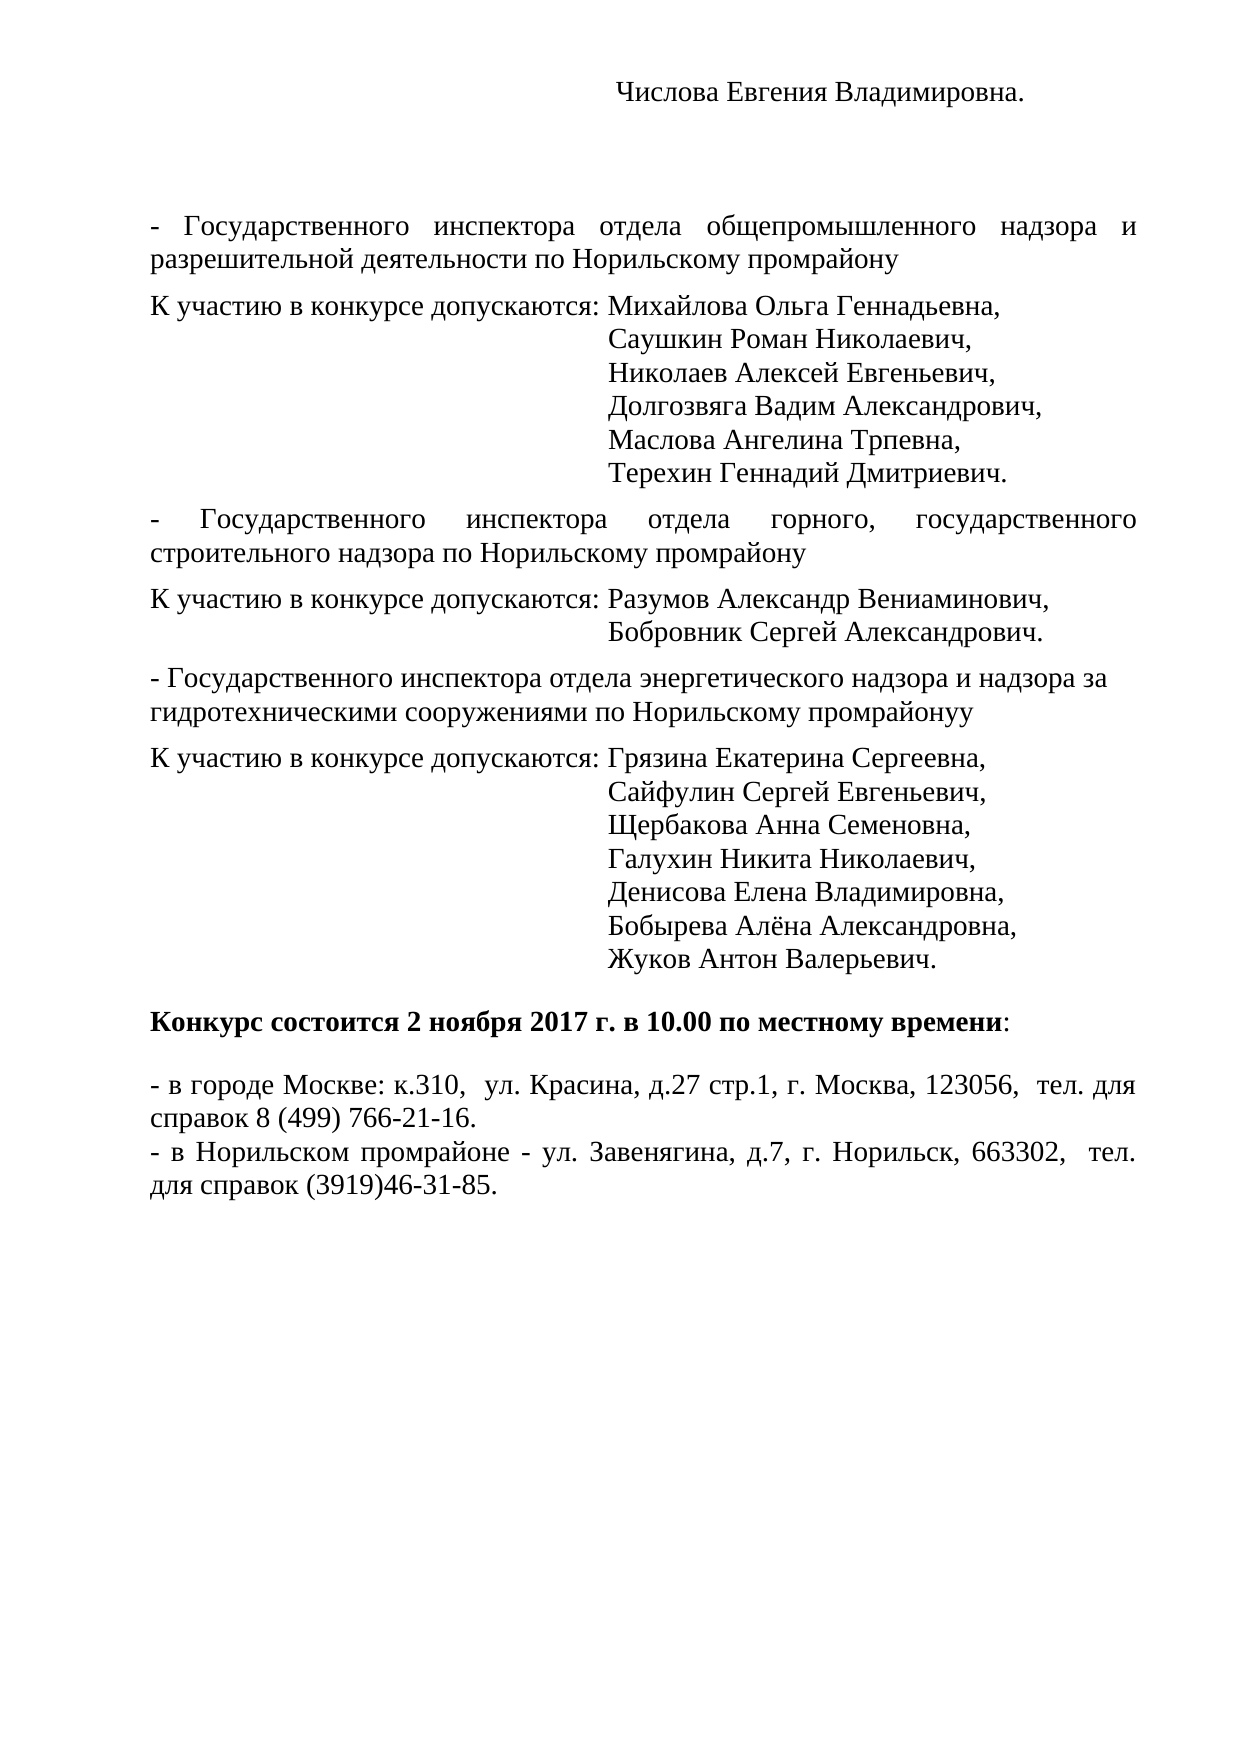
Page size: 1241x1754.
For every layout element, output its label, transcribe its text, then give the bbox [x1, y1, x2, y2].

text Саушкин Роман Николаевич, [608, 321, 1137, 355]
text - Государственного инспектора отдела общепромышленного надзора и разрешительной деятельности по Норильскому промрайону [150, 208, 1137, 275]
text К участию в конкурсе допускаются: Михайлова Ольга Геннадьевна, [150, 288, 1137, 321]
text К участию в конкурсе допускаются: Грязина Екатерина Сергеевна, [150, 740, 1137, 774]
text Конкурс состоится 2 ноября 2017 г. в 10.00 по местному времени: [150, 1004, 1137, 1038]
text - Государственного инспектора отдела энергетического надзора и надзора за гидротехническими сооружениями по Норильскому промрайонуу [150, 661, 1137, 728]
text - Государственного инспектора отдела горного, государственного строительного надзора по Норильскому промрайону [150, 501, 1137, 568]
text Щербакова Анна Семеновна, [608, 807, 1137, 841]
text Терехин Геннадий Дмитриевич. [608, 455, 1137, 489]
text Сайфулин Сергей Евгеньевич, [608, 774, 1137, 807]
text - в городе Москве: к.310, ул. Красина, д.27 стр.1, г. Москва, 123056, тел. для справок 8 (499) 766-21-16. [150, 1067, 1137, 1134]
text К участию в конкурсе допускаются: Разумов Александр Вениаминович, [150, 581, 1137, 614]
text Денисова Елена Владимировна, [608, 874, 1137, 908]
text Жуков Антон Валерьевич. [608, 941, 1137, 975]
text Числова Евгения Владимировна. [445, 74, 1137, 107]
text Галухин Никита Николаевич, [608, 841, 1137, 874]
text Бобровник Сергей Александрович. [608, 614, 1137, 648]
text Николаев Алексей Евгеньевич, [608, 355, 1137, 388]
text Маслова Ангелина Трпевна, [608, 422, 1137, 455]
text Бобырева Алёна Александровна, [608, 908, 1137, 941]
text - в Норильском промрайоне - ул. Завенягина, д.7, г. Норильск, 663302, тел. для справок (3919)46-31-85. [150, 1134, 1137, 1201]
text Долгозвяга Вадим Александрович, [608, 388, 1137, 422]
